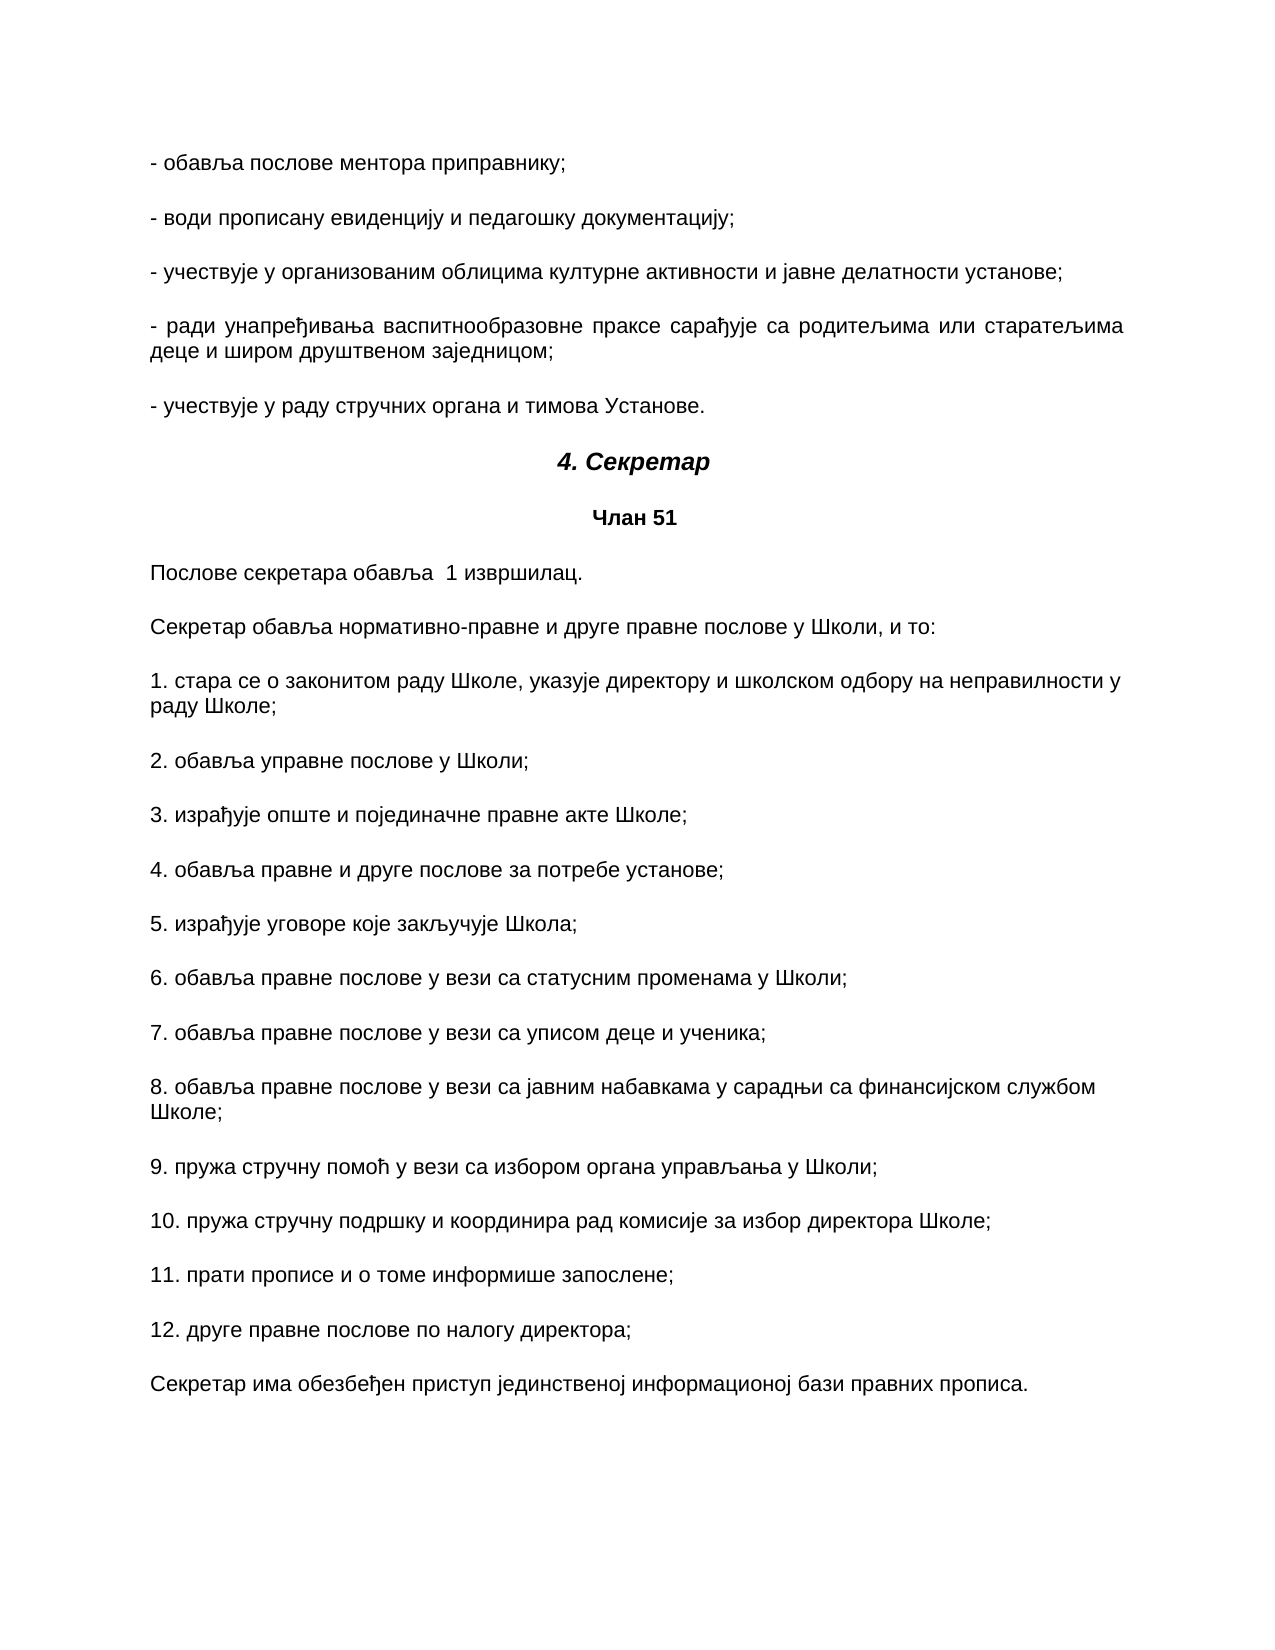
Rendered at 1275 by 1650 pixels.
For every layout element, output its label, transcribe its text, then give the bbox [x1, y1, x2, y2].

text 4. обавља правне и друге послове за потребе установе; [150, 856, 1125, 882]
text 12. друге правне послове по налогу директора; [150, 1317, 1125, 1342]
text 9. пружа стручну помоћ у вези са избором органа управљања у Школи; [150, 1153, 1125, 1179]
text 2. обавља управне послове у Школи; [150, 748, 1125, 773]
text 7. обавља правне послове у вези са уписом деце и ученика; [150, 1019, 1125, 1045]
text Члан 51 [150, 505, 1125, 530]
text - води прописану евиденцију и педагошку документацију; [150, 204, 1125, 229]
text Секретар има обезбеђен приступ јединственој информационој бази правних прописа. [150, 1371, 1125, 1396]
text 5. израђује уговоре које закључује Школа; [150, 911, 1125, 936]
text 1. стара се о законитом раду Школе, указује директору и школском одбору на неправилности у раду Школе; [150, 668, 1125, 718]
text - учествује у раду стручних органа и тимова Установе. [150, 393, 1125, 418]
text 11. прати прописе и о томе информише запослене; [150, 1262, 1125, 1287]
text 8. обавља правне послове у вези са јавним набавкама у сарадњи са финансијском службом Школе; [150, 1074, 1125, 1124]
text - ради унапређивања васпитнообразовне праксе сарађује са родитељима или старатељима деце и широм друштвеном заједницом; [150, 313, 1125, 363]
text - обавља послове ментора приправнику; [150, 150, 1125, 175]
text 4. Секретар [150, 447, 1125, 476]
text 3. израђује опште и појединачне правне акте Школе; [150, 802, 1125, 827]
text 10. пружа стручну подршку и координира рад комисије за избор директора Школе; [150, 1208, 1125, 1233]
text - учествује у организованим облицима културне активности и јавне делатности установе; [150, 259, 1125, 284]
text Послове секретара обавља 1 извршилац. [150, 559, 1125, 584]
text 6. обавља правне послове у вези са статусним променама у Школи; [150, 965, 1125, 990]
text Секретар обавља нормативно-правне и друге правне послове у Школи, и то: [150, 614, 1125, 639]
